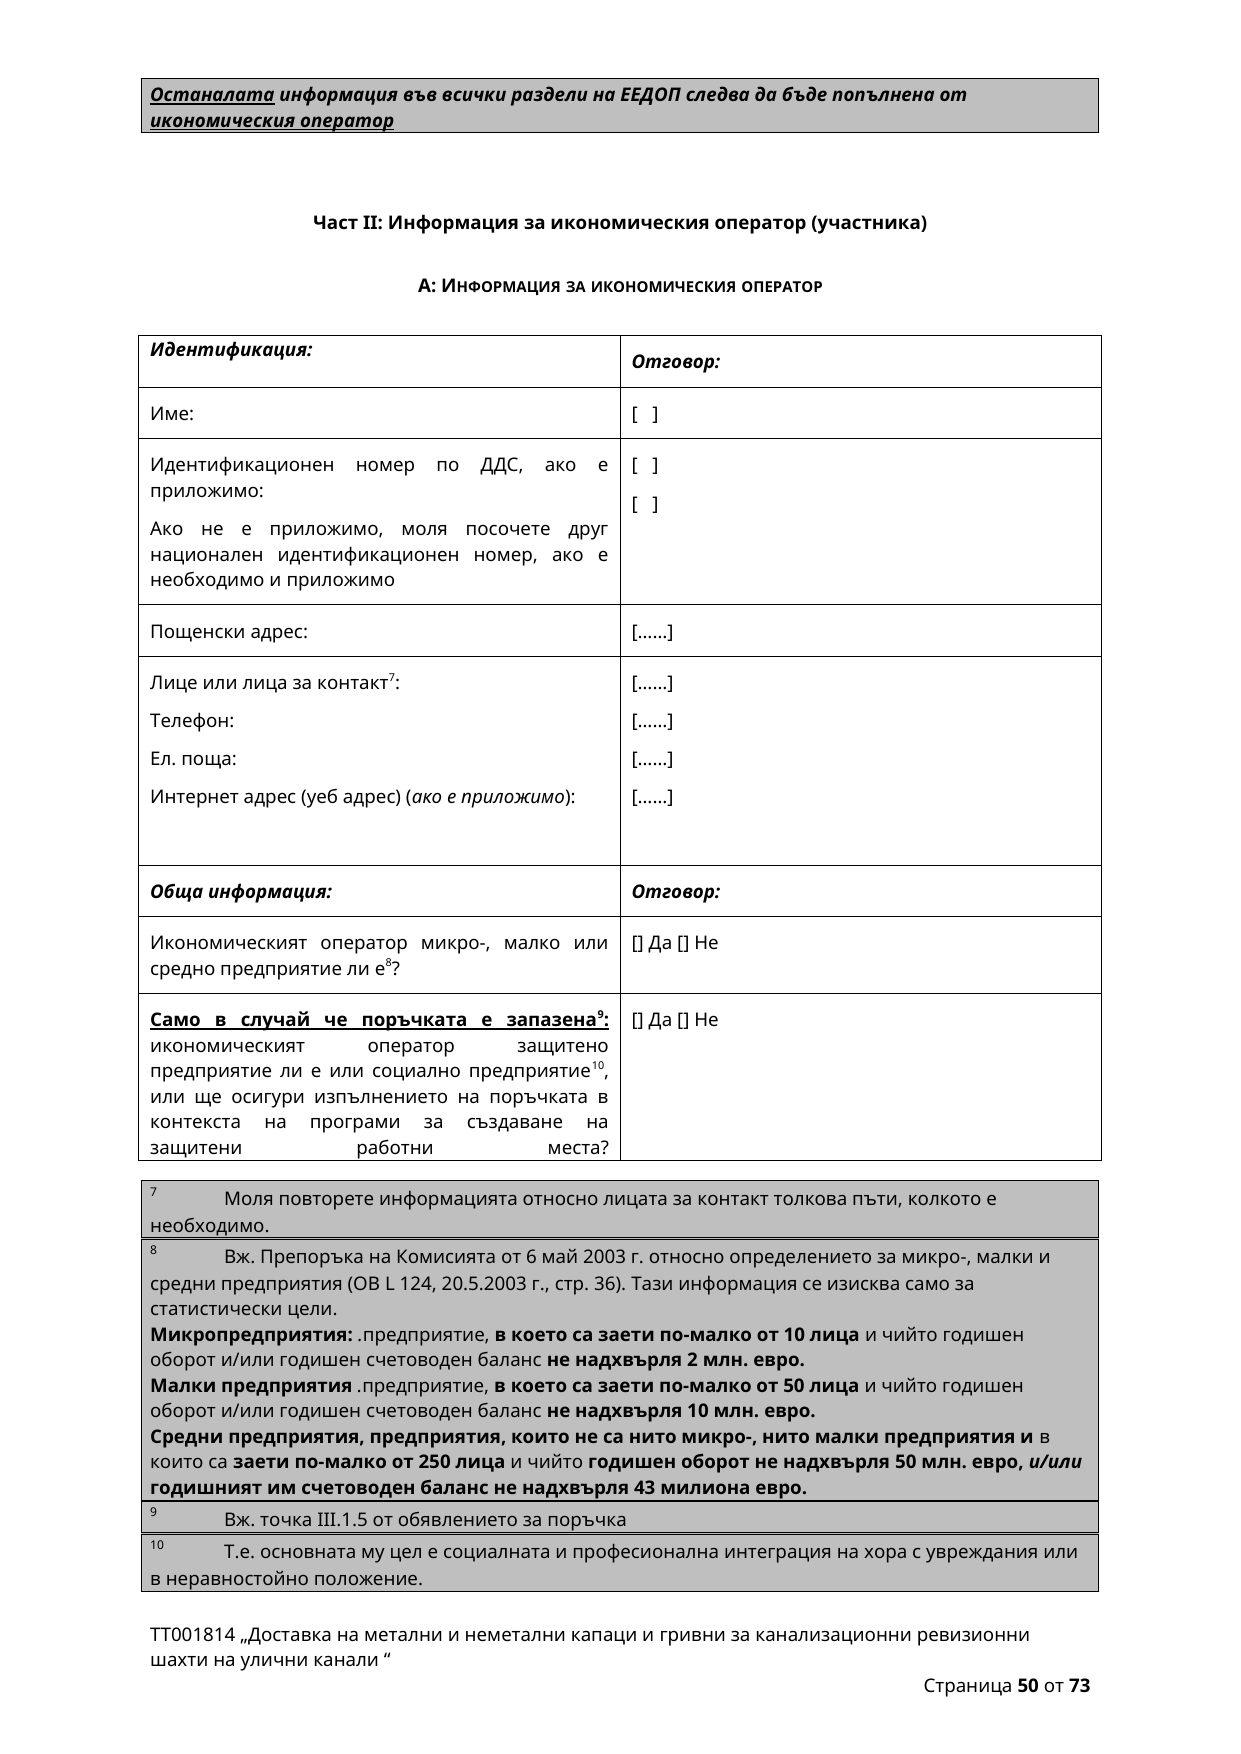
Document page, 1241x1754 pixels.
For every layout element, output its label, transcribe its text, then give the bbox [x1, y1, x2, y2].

table_header Отговор: [621, 336, 1101, 387]
table_cell [] Да [] Не […] [….] [621, 994, 1101, 1160]
title Част II: Информация за икономическия оператор (участника) [150, 209, 1090, 234]
table_cell Пощенски адрес: [139, 605, 620, 656]
table_cell Отговор: [621, 866, 1101, 916]
table_cell Само в случай че поръчката е запазена: икономическият оператор защитено предприятие ли е или социално предприятие, или ще осигури изпълнението на поръчката в контекста на програми за създаване на защитени работни места? Ако „да“, какъв е съответният процент работници с увреждания или в неравностойно положение? Ако се изисква, моля, посочете въпросните служители към коя категория или категории работници с увреждания или в неравностойно положение принадлежат. [139, 994, 620, 1160]
table_cell [……] [621, 605, 1101, 656]
table_cell [……] [……] [……] [……] [621, 657, 1101, 864]
title А: Информация за икономическия оператор [150, 272, 1090, 298]
table_cell Име: [139, 388, 620, 438]
table_header Идентификация: [139, 336, 620, 387]
table_cell [ ] [ ] [621, 439, 1101, 604]
table_cell [] Да [] Не [621, 917, 1101, 993]
table_cell Обща информация: [139, 866, 620, 916]
table_cell Идентификационен номер по ДДС, ако е приложимо: Ако не е приложимо, моля посочете друг национален идентификационен номер, ако е необходимо и приложимо [139, 439, 620, 604]
text Останалата информация във всички раздели на ЕЕДОП следва да бъде попълнена от икономическия оператор [142, 79, 1098, 132]
table_cell Икономическият оператор микро-, малко или средно предприятие ли е? [139, 917, 620, 993]
table_cell [ ] [621, 388, 1101, 438]
table_cell Лице или лица за контакт: Телефон: Ел. поща: Интернет адрес (уеб адрес) (ако е приложимо): [139, 657, 620, 864]
